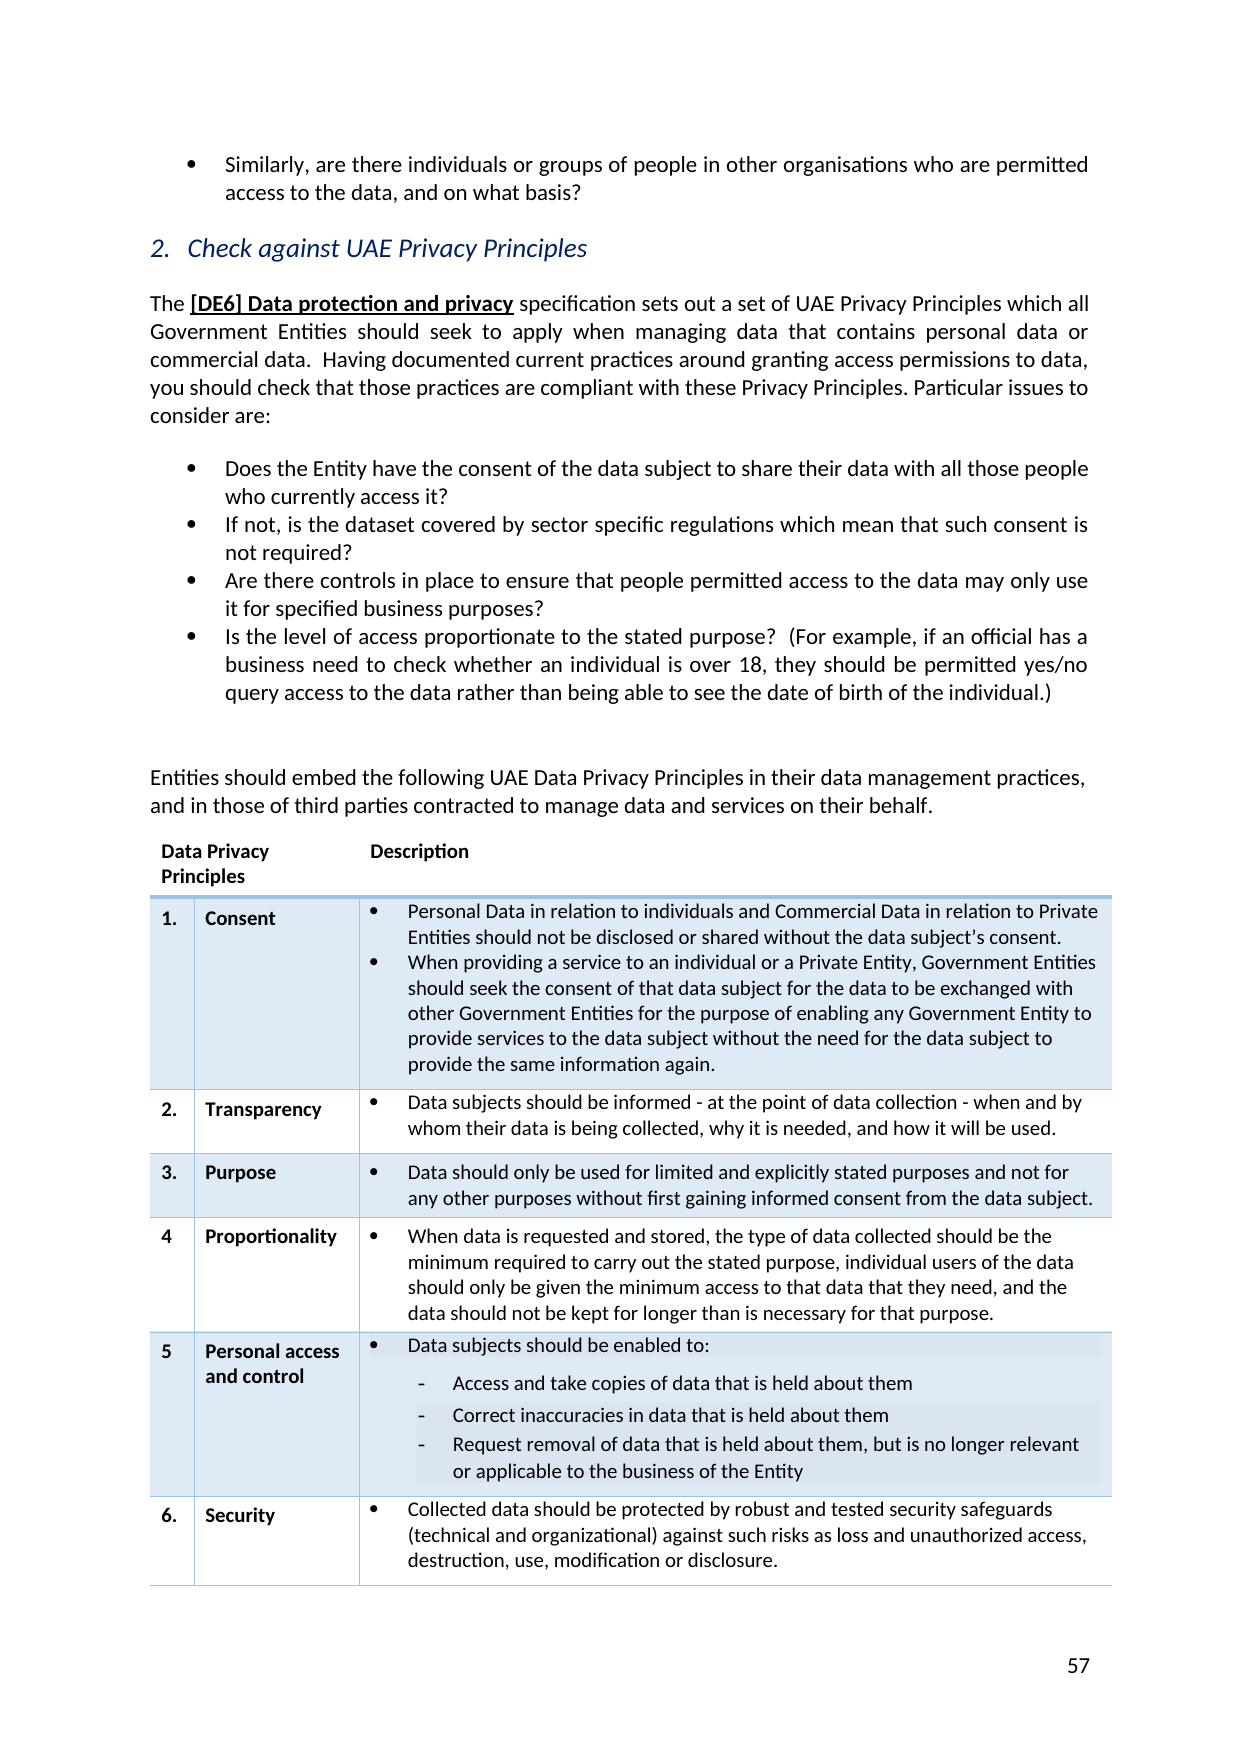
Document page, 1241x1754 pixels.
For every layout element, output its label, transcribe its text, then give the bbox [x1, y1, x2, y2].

subtitle Check against UAE Privacy Principles [150, 231, 1090, 264]
list If not, is the dataset covered by sector specific regulations which mean that such consent is not required? [187, 510, 1090, 566]
table_cell Proportionality [195, 1218, 359, 1331]
text The [DE6] Data protection and privacy specification sets out a set of UAE Privacy Principles which all Government Entities should seek to apply when managing data that contains personal data or commercial data. Having documented current practices around granting access permissions to data, you should check that those practices are compliant with these Privacy Principles. Particular issues to consider are: [150, 289, 1090, 429]
table_cell Transparency [195, 1090, 359, 1153]
table_header Description [359, 832, 1112, 895]
list Are there controls in place to ensure that people permitted access to the data may only use it for specified business purposes? [187, 566, 1090, 622]
table_cell Personal Data in relation to individuals and Commercial Data in relation to Private Entities should not be disclosed or shared without the data subject’s consent. When providing a service to an individual or a Private Entity, Government Entities should seek the consent of that data subject for the data to be exchanged with other Government Entities for the purpose of enabling any Government Entity to provide services to the data subject without the need for the data subject to provide the same information again. [360, 899, 1112, 1089]
table_cell 1. [150, 899, 194, 1089]
table_cell When data is requested and stored, the type of data collected should be the minimum required to carry out the stated purpose, individual users of the data should only be given the minimum access to that data that they need, and the data should not be kept for longer than is necessary for that purpose. [360, 1218, 1112, 1331]
table_cell Personal access and control [195, 1333, 359, 1496]
table_cell Data subjects should be enabled to: Access and take copies of data that is held about them Correct inaccuracies in data that is held about them Request removal of data that is held about them, but is no longer relevant or applicable to the business of the Entity [360, 1333, 1112, 1496]
table_cell Consent [195, 899, 359, 1089]
table_cell Security [195, 1497, 359, 1585]
table_header Data Privacy Principles [150, 832, 359, 895]
list Does the Entity have the consent of the data subject to share their data with all those people who currently access it? [187, 454, 1090, 510]
table_cell 5 [150, 1333, 194, 1496]
table_cell 3. [150, 1154, 194, 1217]
table_cell Purpose [195, 1154, 359, 1217]
table_cell 2. [150, 1090, 194, 1153]
table_cell 4 [150, 1218, 194, 1331]
table_cell Data should only be used for limited and explicitly stated purposes and not for any other purposes without first gaining informed consent from the data subject. [360, 1154, 1112, 1217]
list Is the level of access proportionate to the stated purpose? (For example, if an official has a business need to check whether an individual is over 18, they should be permitted yes/no query access to the data rather than being able to see the date of birth of the individual.) [187, 622, 1090, 706]
table_cell Data subjects should be informed - at the point of data collection - when and by whom their data is being collected, why it is needed, and how it will be used. [360, 1090, 1112, 1153]
text Entities should embed the following UAE Data Privacy Principles in their data management practices, and in those of third parties contracted to manage data and services on their behalf. [150, 763, 1090, 819]
table_cell 6. [150, 1497, 194, 1585]
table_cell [360, 1497, 1112, 1585]
list Similarly, are there individuals or groups of people in other organisations who are permitted access to the data, and on what basis? [187, 150, 1090, 206]
